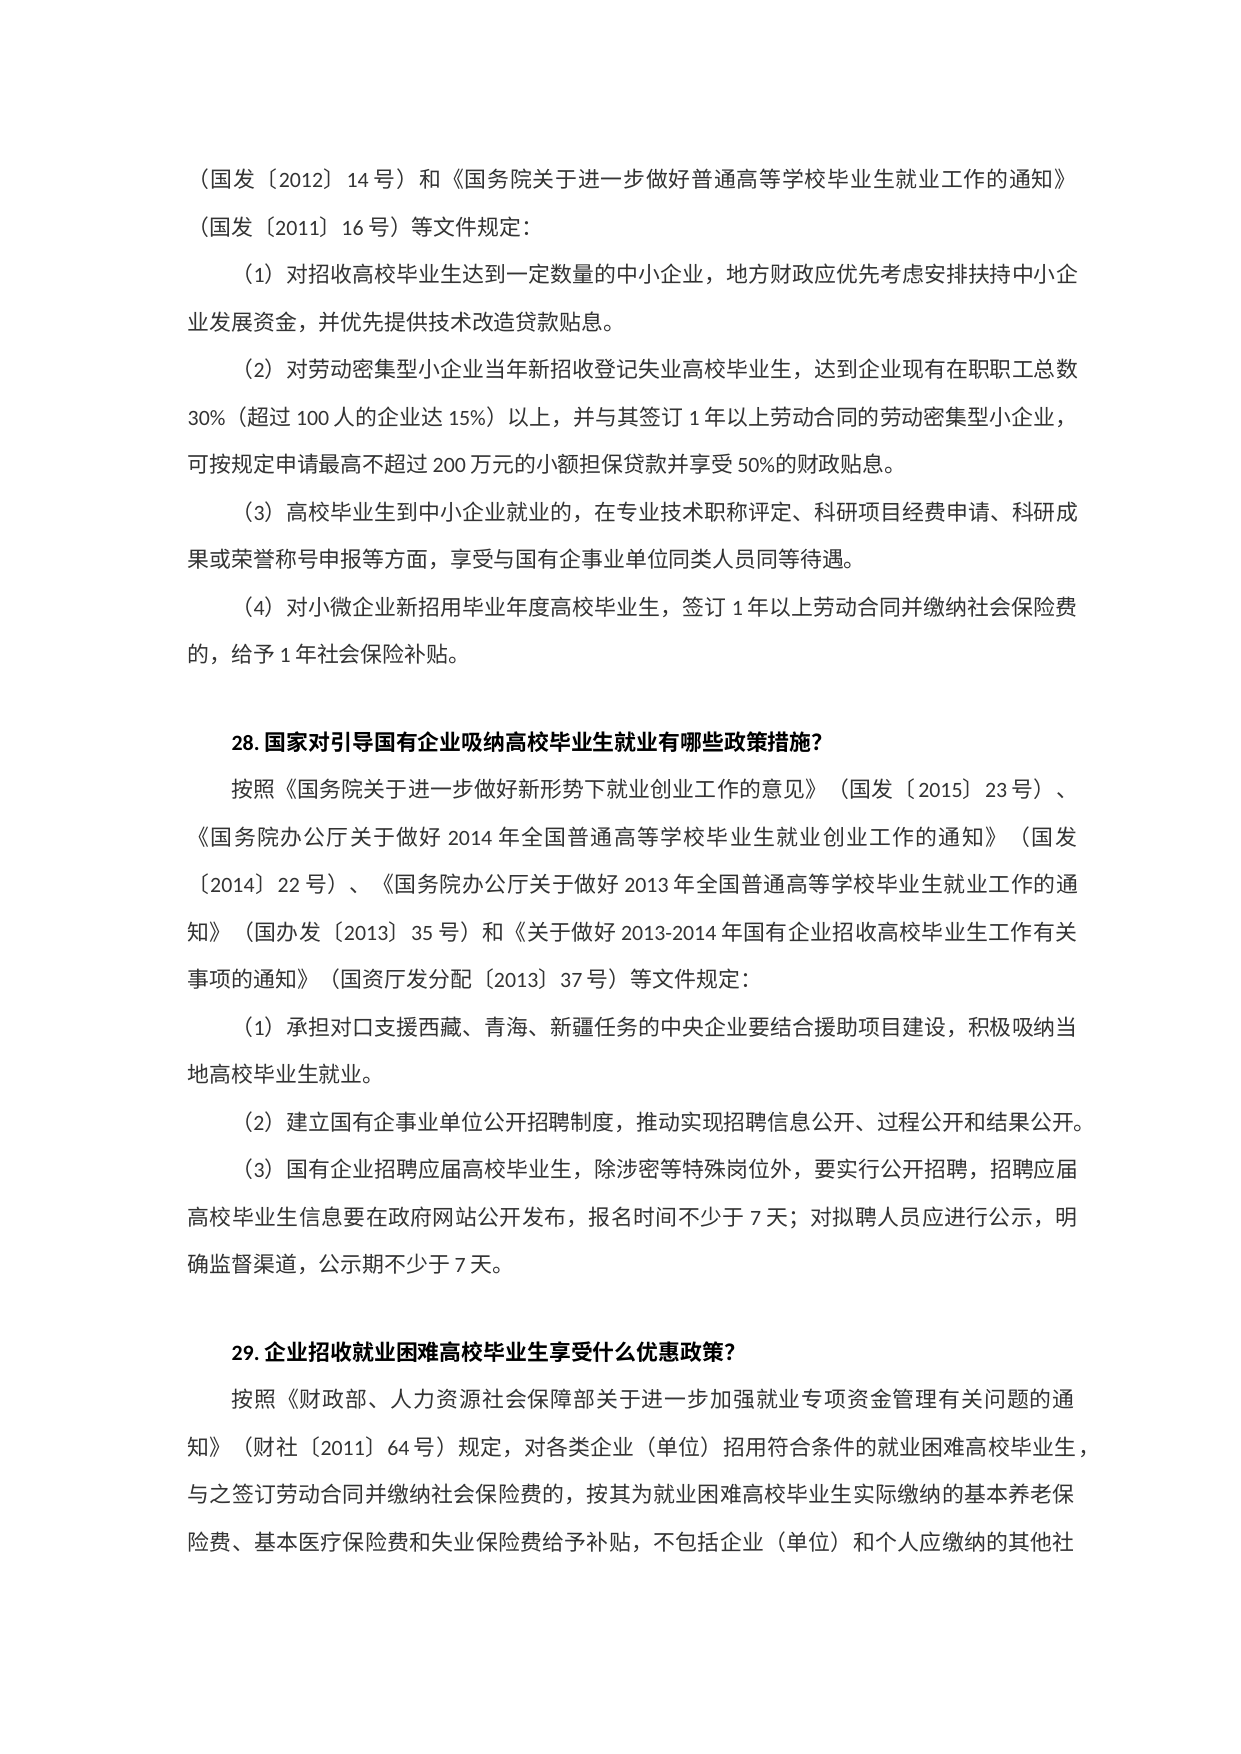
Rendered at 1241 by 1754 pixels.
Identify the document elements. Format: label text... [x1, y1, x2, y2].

text （2）对劳动密集型小企业当年新招收登记失业高校毕业生，达到企业现有在职职工总数30%（超过100人的企业达15%）以上，并与其签订1年以上劳动合同的劳动密集型小企业，可按规定申请最高不超过200万元的小额担保贷款并享受50%的财政贴息。 [187, 352, 1078, 479]
text 29. 企业招收就业困难高校毕业生享受什么优惠政策？ [187, 1334, 1078, 1366]
text 按照《国务院关于进一步做好新形势下就业创业工作的意见》（国发〔2015〕23号）、《国务院办公厅关于做好2014年全国普通高等学校毕业生就业创业工作的通知》（国发〔2014〕22号）、《国务院办公厅关于做好2013年全国普通高等学校毕业生就业工作的通知》（国办发〔2013〕35号）和《关于做好2013-2014年国有企业招收高校毕业生工作有关事项的通知》（国资厅发分配〔2013〕37号）等文件规定： [187, 772, 1078, 994]
text （3）国有企业招聘应届高校毕业生，除涉密等特殊岗位外，要实行公开招聘，招聘应届高校毕业生信息要在政府网站公开发布，报名时间不少于7天；对拟聘人员应进行公示，明确监督渠道，公示期不少于7天。 [187, 1152, 1078, 1279]
text （1）承担对口支援西藏、青海、新疆任务的中央企业要结合援助项目建设，积极吸纳当地高校毕业生就业。 [187, 1009, 1078, 1089]
text （3）高校毕业生到中小企业就业的，在专业技术职称评定、科研项目经费申请、科研成果或荣誉称号申报等方面，享受与国有企事业单位同类人员同等待遇。 [187, 494, 1078, 574]
text （2）建立国有企事业单位公开招聘制度，推动实现招聘信息公开、过程公开和结果公开。 [187, 1104, 1078, 1136]
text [187, 1382, 1078, 1556]
text 28. 国家对引导国有企业吸纳高校毕业生就业有哪些政策措施？ [187, 724, 1078, 756]
text （4）对小微企业新招用毕业年度高校毕业生，签订1年以上劳动合同并缴纳社会保险费的，给予1年社会保险补贴。 [187, 589, 1078, 669]
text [187, 162, 1078, 241]
text （1）对招收高校毕业生达到一定数量的中小企业，地方财政应优先考虑安排扶持中小企业发展资金，并优先提供技术改造贷款贴息。 [187, 257, 1078, 336]
